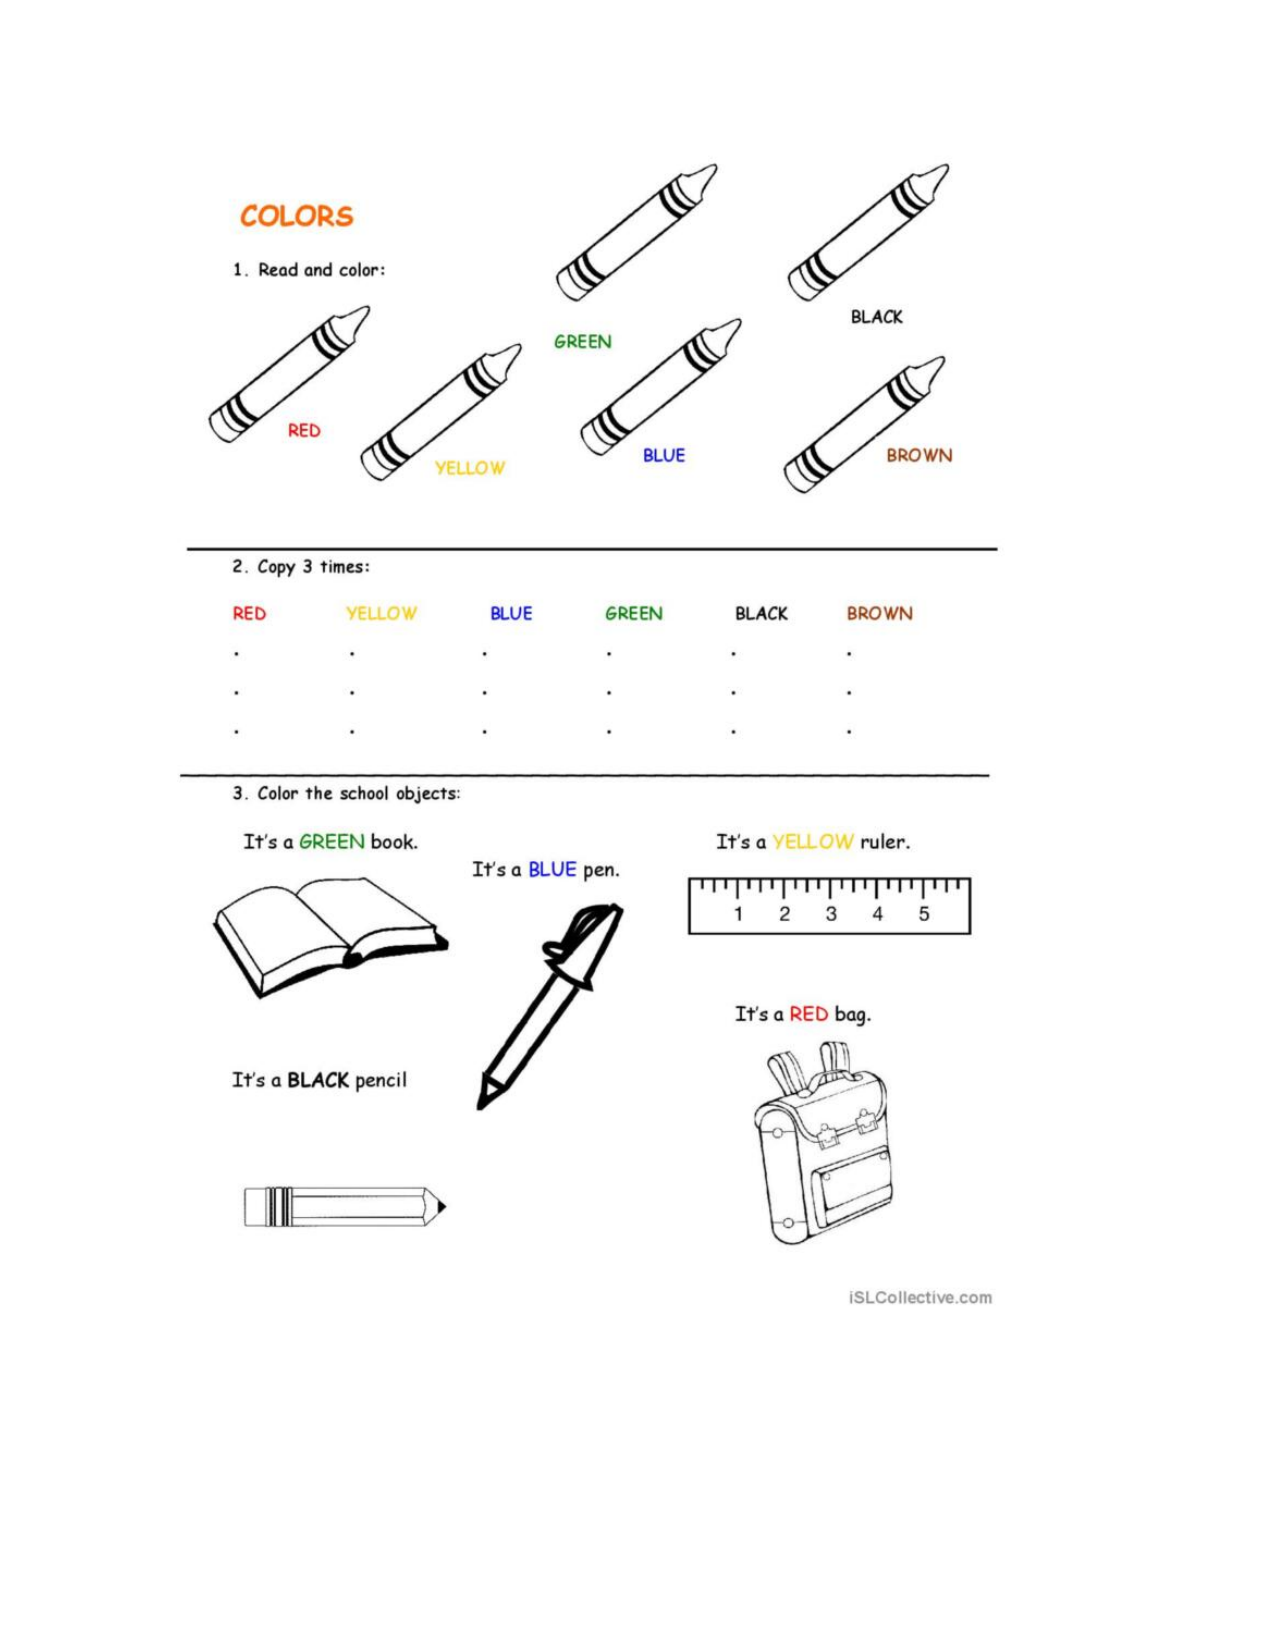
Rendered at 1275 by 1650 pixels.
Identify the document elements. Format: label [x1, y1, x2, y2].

picture [177, 147, 1010, 1327]
